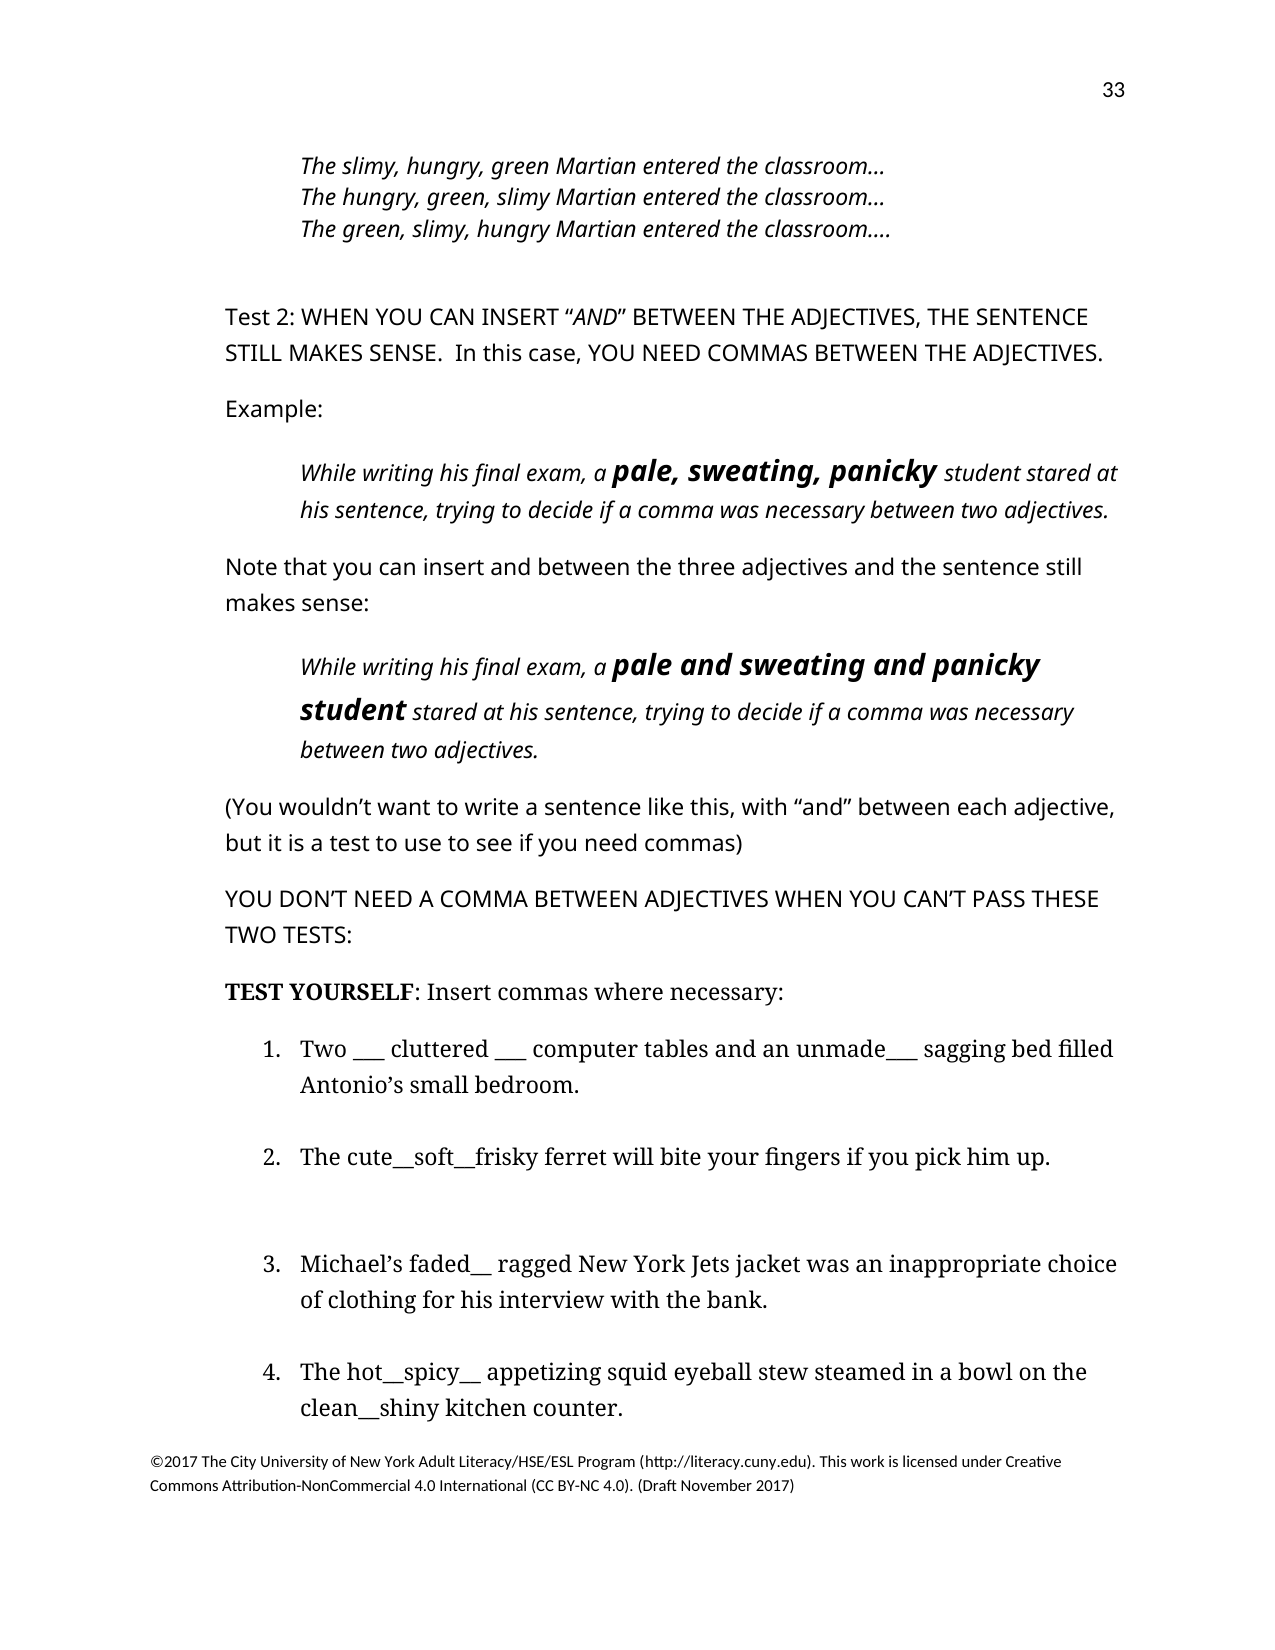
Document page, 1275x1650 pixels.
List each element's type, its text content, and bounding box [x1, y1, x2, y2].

text Test 2: WHEN YOU CAN INSERT “AND” BETWEEN THE ADJECTIVES, THE SENTENCE STILL MAKES SENSE. In this case, YOU NEED COMMAS BETWEEN THE ADJECTIVES. [225, 301, 1125, 368]
list Michael’s faded__ ragged New York Jets jacket was an inappropriate choice of clothing for his interview with the bank. [262, 1248, 1125, 1316]
text While writing his final exam, a pale and sweating and panicky student stared at his sentence, trying to decide if a comma was necessary between two adjectives. [300, 644, 1125, 765]
text Example: [225, 393, 1125, 424]
text (You wouldn’t want to write a sentence like this, with “and” between each adjective, but it is a test to use to see if you need commas) [225, 791, 1125, 858]
text While writing his final exam, a pale, sweating, panicky student stared at his sentence, trying to decide if a comma was necessary between two adjectives. [300, 450, 1125, 526]
text The green, slimy, hungry Martian entered the classroom…. [300, 212, 1125, 244]
list The cute__soft__frisky ferret will bite your fingers if you pick him up. [262, 1141, 1125, 1172]
text The hungry, green, slimy Martian entered the classroom… [300, 181, 1125, 212]
text TEST YOURSELF: Insert commas where necessary: [225, 976, 1125, 1007]
text YOU DON’T NEED A COMMA BETWEEN ADJECTIVES WHEN YOU CAN’T PASS THESE TWO TESTS: [225, 883, 1125, 951]
text The slimy, hungry, green Martian entered the classroom… [300, 150, 1125, 181]
list Two ___ cluttered ___ computer tables and an unmade___ sagging bed filled Antonio’s small bedroom. [262, 1033, 1125, 1100]
list The hot__spicy__ appetizing squid eyeball stew steamed in a bowl on the clean__shiny kitchen counter. [262, 1356, 1125, 1423]
text Note that you can insert and between the three adjectives and the sentence still makes sense: [225, 551, 1125, 618]
